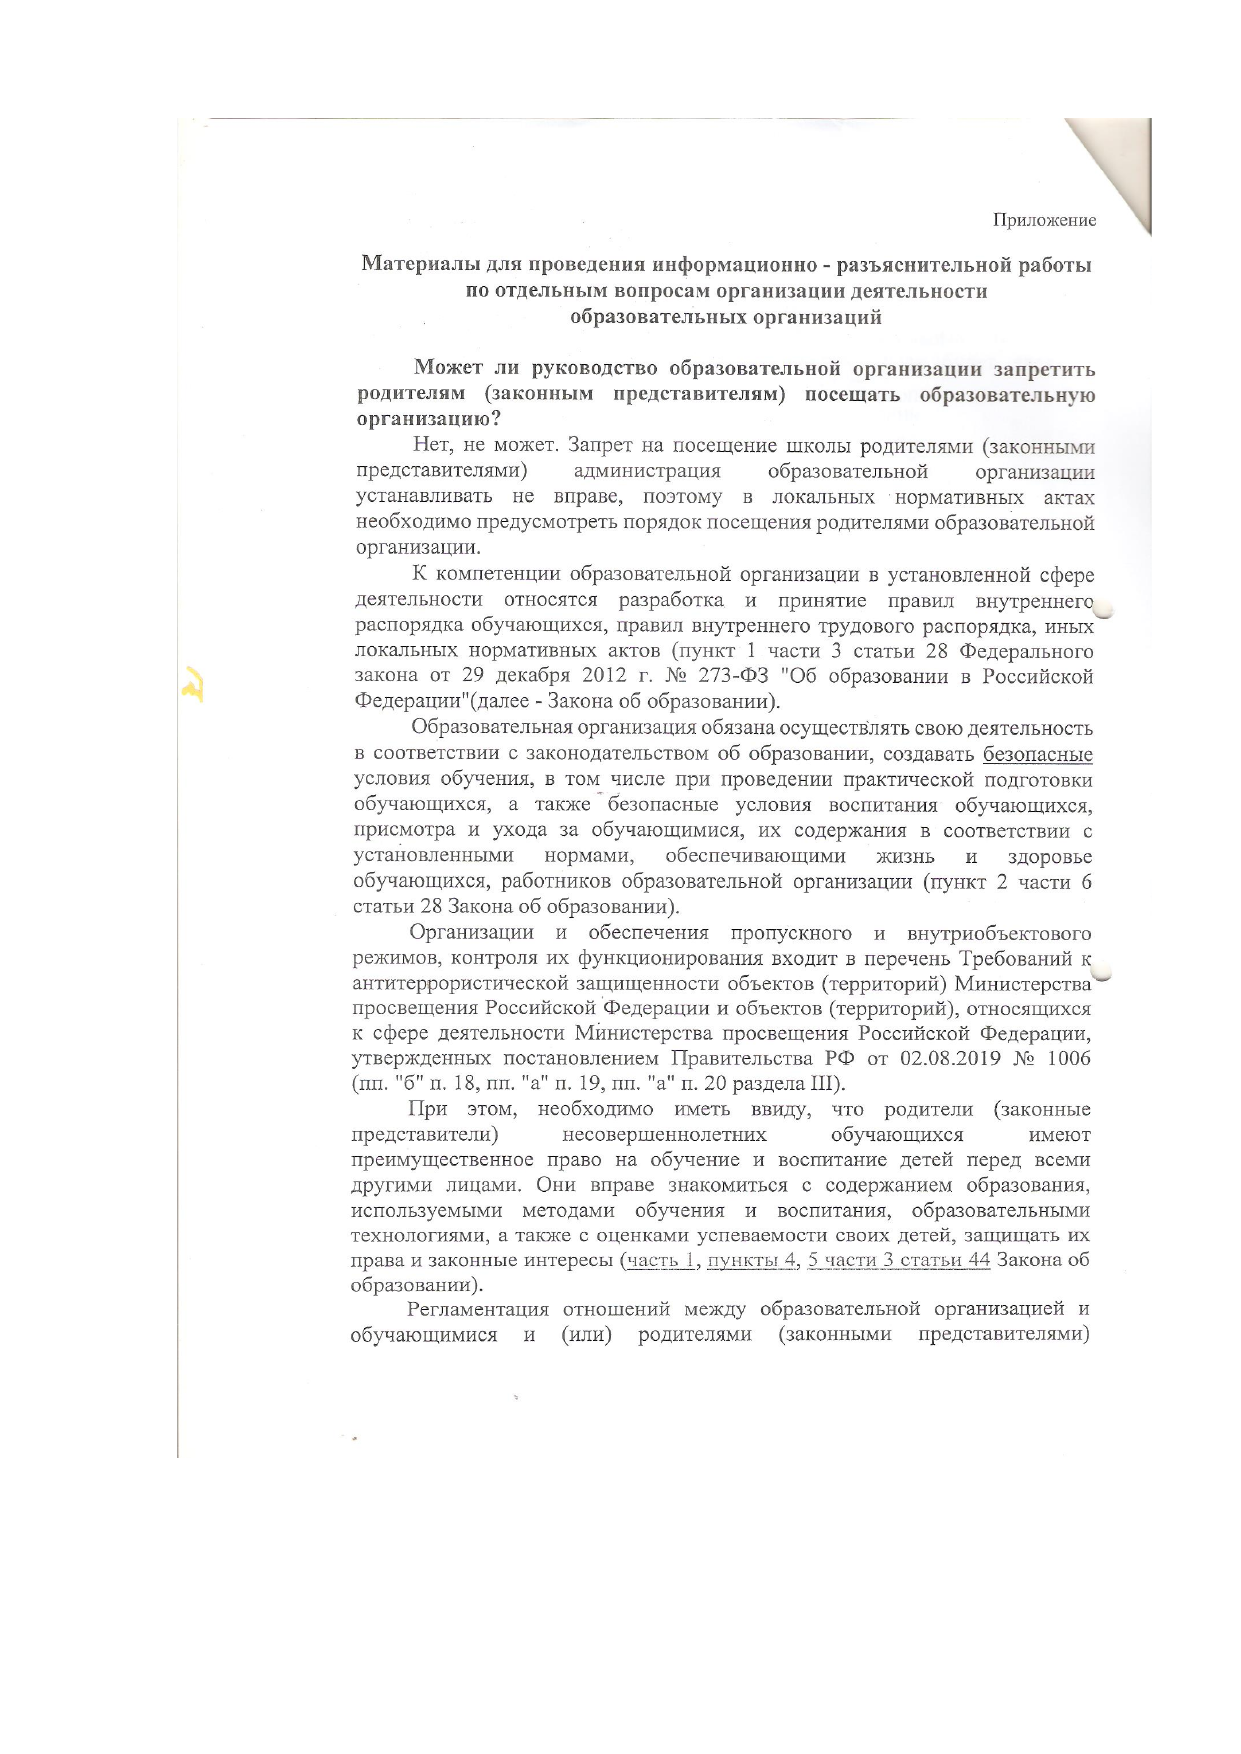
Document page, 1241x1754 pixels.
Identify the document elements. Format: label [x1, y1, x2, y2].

picture [177, 118, 1152, 1458]
